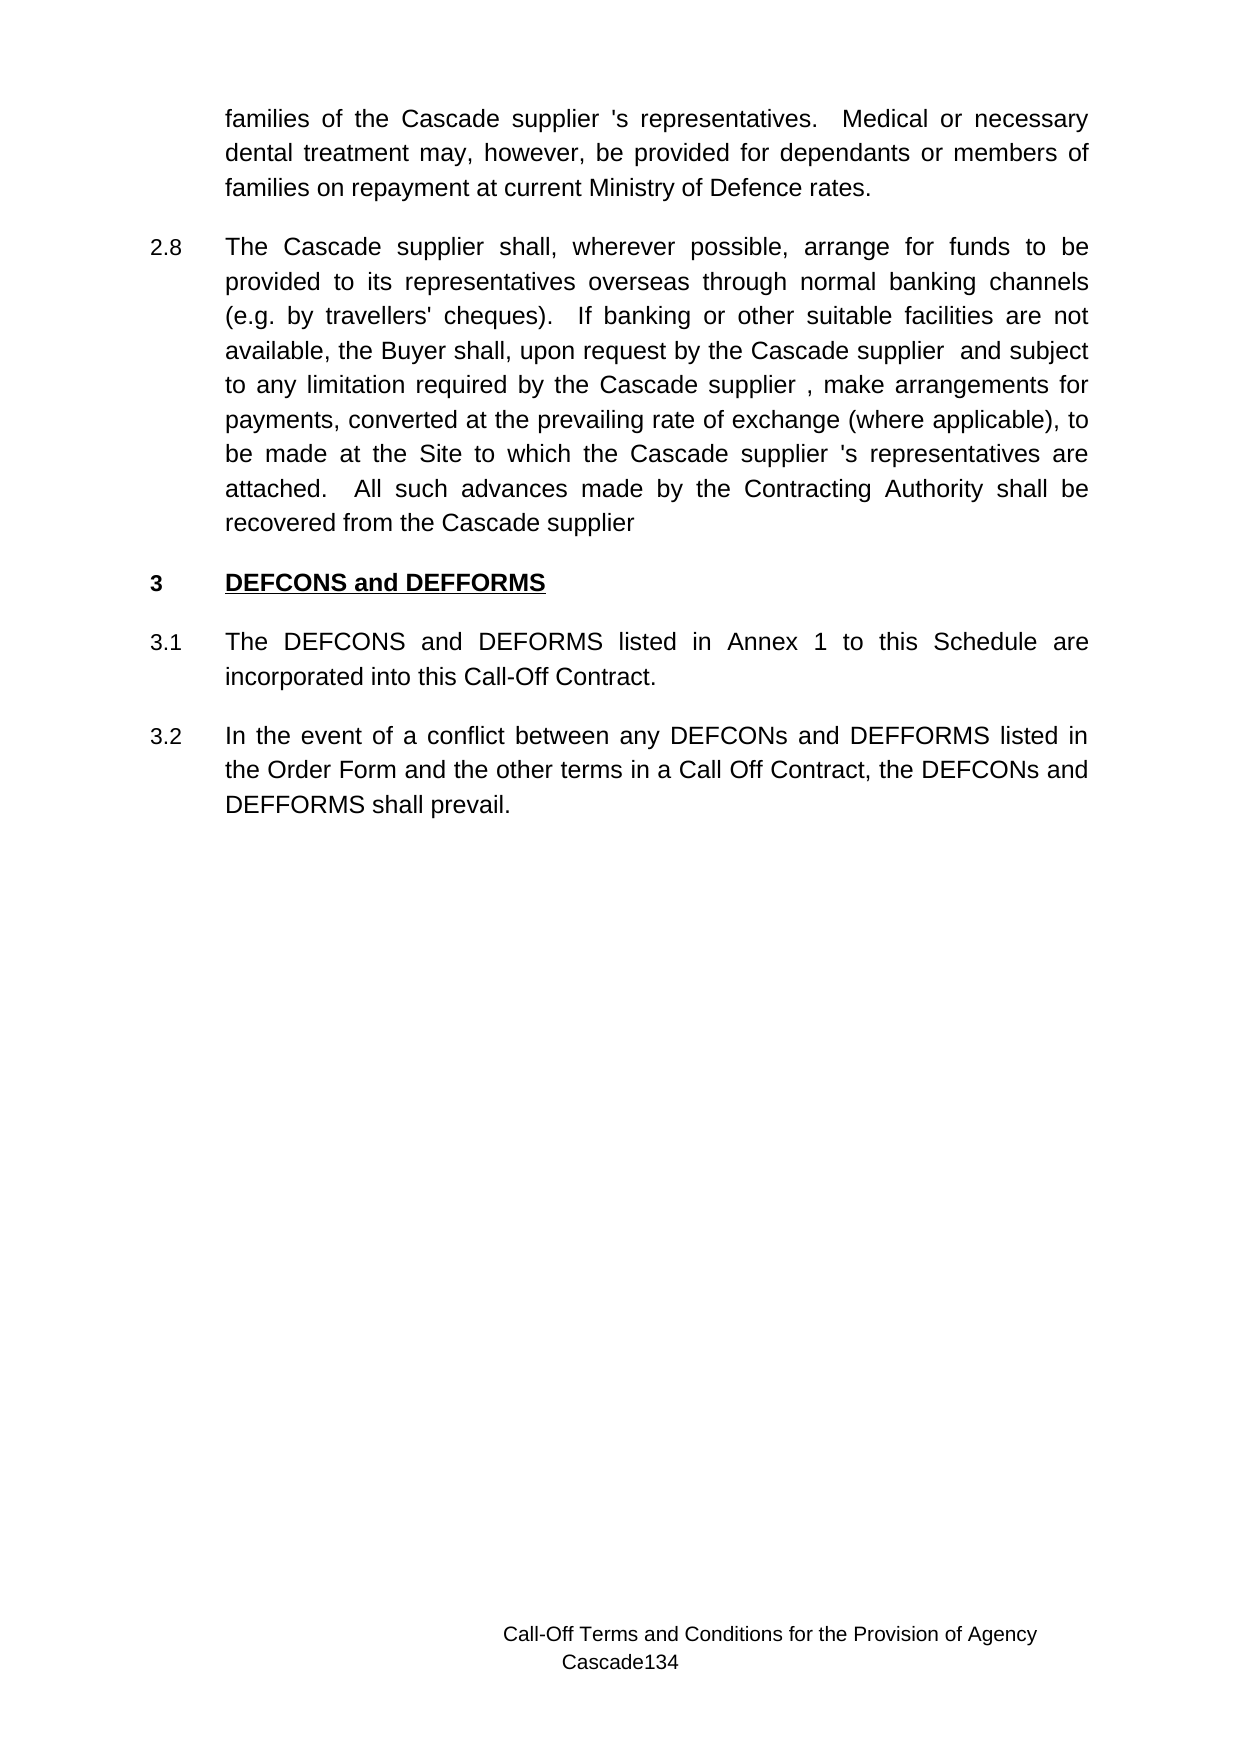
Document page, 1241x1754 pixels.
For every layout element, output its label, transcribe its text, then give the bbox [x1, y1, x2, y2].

subtitle DEFCONS and DEFFORMS [150, 567, 1090, 596]
subtitle In the event of a conflict between any DEFCONs and DEFFORMS listed in the Order Form and the other terms in a Call Off Contract, the DEFCONs and DEFFORMS shall prevail. [150, 721, 1090, 819]
subtitle The Cascade supplier shall, wherever possible, arrange for funds to be provided to its representatives overseas through normal banking channels (e.g. by travellers' cheques). If banking or other suitable facilities are not available, the Buyer shall, upon request by the Cascade supplier and subject to any limitation required by the Cascade supplier , make arrangements for payments, converted at the prevailing rate of exchange (where applicable), to be made at the Site to which the Cascade supplier 's representatives are attached. All such advances made by the Contracting Authority shall be recovered from the Cascade supplier [150, 232, 1090, 537]
subtitle The DEFCONS and DEFORMS listed in Annex 1 to this Schedule are incorporated into this Call-Off Contract. [150, 627, 1090, 690]
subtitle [150, 104, 1090, 201]
